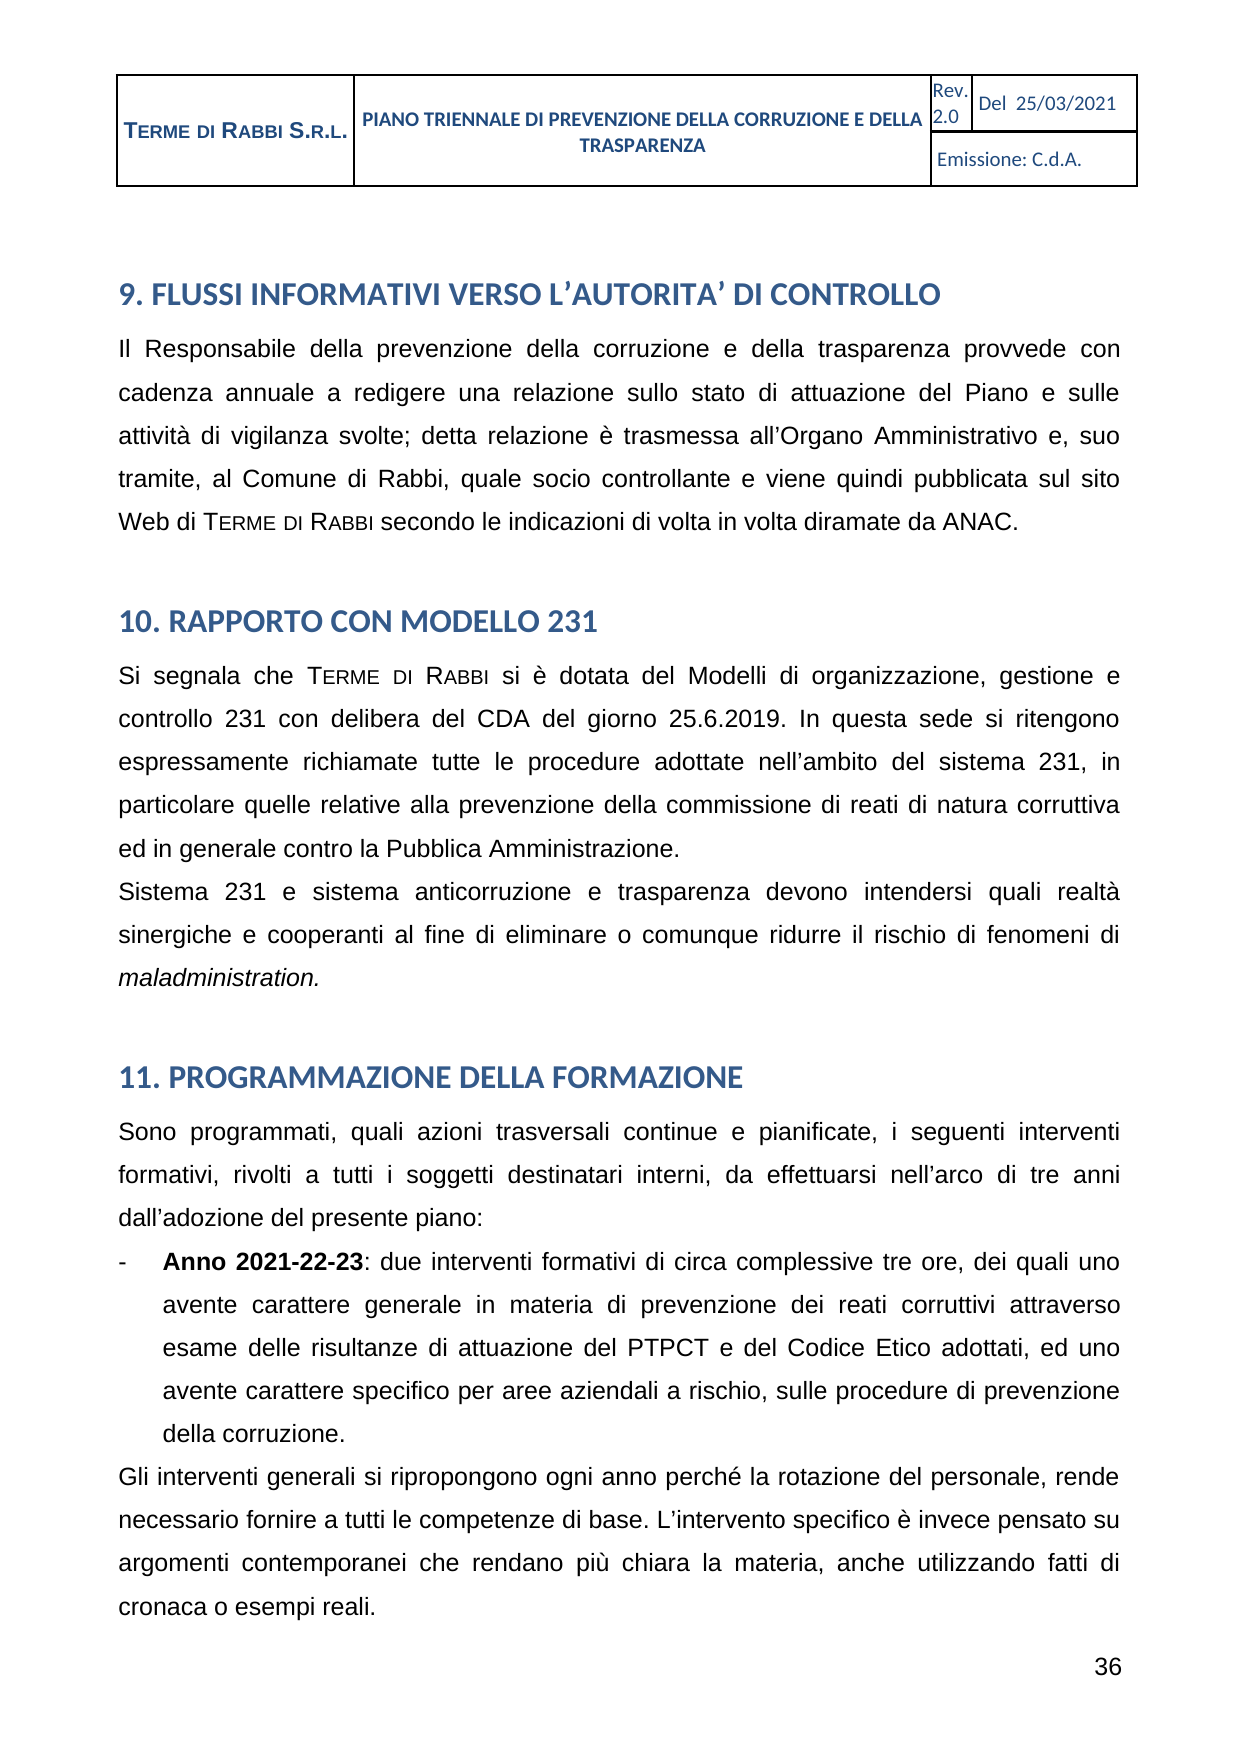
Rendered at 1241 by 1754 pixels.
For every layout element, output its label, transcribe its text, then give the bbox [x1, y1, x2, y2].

subtitle 10. RAPPORTO CON MODELLO 231 [118, 600, 1122, 641]
text Il Responsabile della prevenzione della corruzione e della trasparenza provvede con cadenza annuale a redigere una relazione sullo stato di attuazione del Piano e sulle attività di vigilanza svolte; detta relazione è trasmessa all’Organo Amministrativo e, suo tramite, al Comune di Rabbi, quale socio controllante e viene quindi pubblicata sul sito Web di Terme di Rabbi secondo le indicazioni di volta in volta diramate da ANAC. [118, 334, 1122, 536]
list Anno 2021-22-23: due interventi formativi di circa complessive tre ore, dei quali uno avente carattere generale in materia di prevenzione dei reati corruttivi attraverso esame delle risultanze di attuazione del PTPCT e del Codice Etico adottati, ed uno avente carattere specifico per aree aziendali a rischio, sulle procedure di prevenzione della corruzione. [118, 1246, 1122, 1448]
text Gli interventi generali si ripropongono ogni anno perché la rotazione del personale, rende necessario fornire a tutti le competenze di base. L’intervento specifico è invece pensato su argomenti contemporanei che rendano più chiara la materia, anche utilizzando fatti di cronaca o esempi reali. [118, 1462, 1122, 1620]
text Sono programmati, quali azioni trasversali continue e pianificate, i seguenti interventi formativi, rivolti a tutti i soggetti destinatari interni, da effettuarsi nell’arco di tre anni dall’adozione del presente piano: [118, 1117, 1122, 1232]
subtitle 11. PROGRAMMAZIONE DELLA FORMAZIONE [118, 1056, 1122, 1097]
text Sistema 231 e sistema anticorruzione e trasparenza devono intendersi quali realtà sinergiche e cooperanti al fine di eliminare o comunque ridurre il rischio di fenomeni di maladministration. [118, 877, 1122, 992]
subtitle 9. FLUSSI INFORMATIVI VERSO L’AUTORITA’ DI CONTROLLO [118, 273, 1122, 314]
text Si segnala che Terme di Rabbi si è dotata del Modelli di organizzazione, gestione e controllo 231 con delibera del CDA del giorno 25.6.2019. In questa sede si ritengono espressamente richiamate tutte le procedure adottate nell’ambito del sistema 231, in particolare quelle relative alla prevenzione della commissione di reati di natura corruttiva ed in generale contro la Pubblica Amministrazione. [118, 661, 1122, 862]
